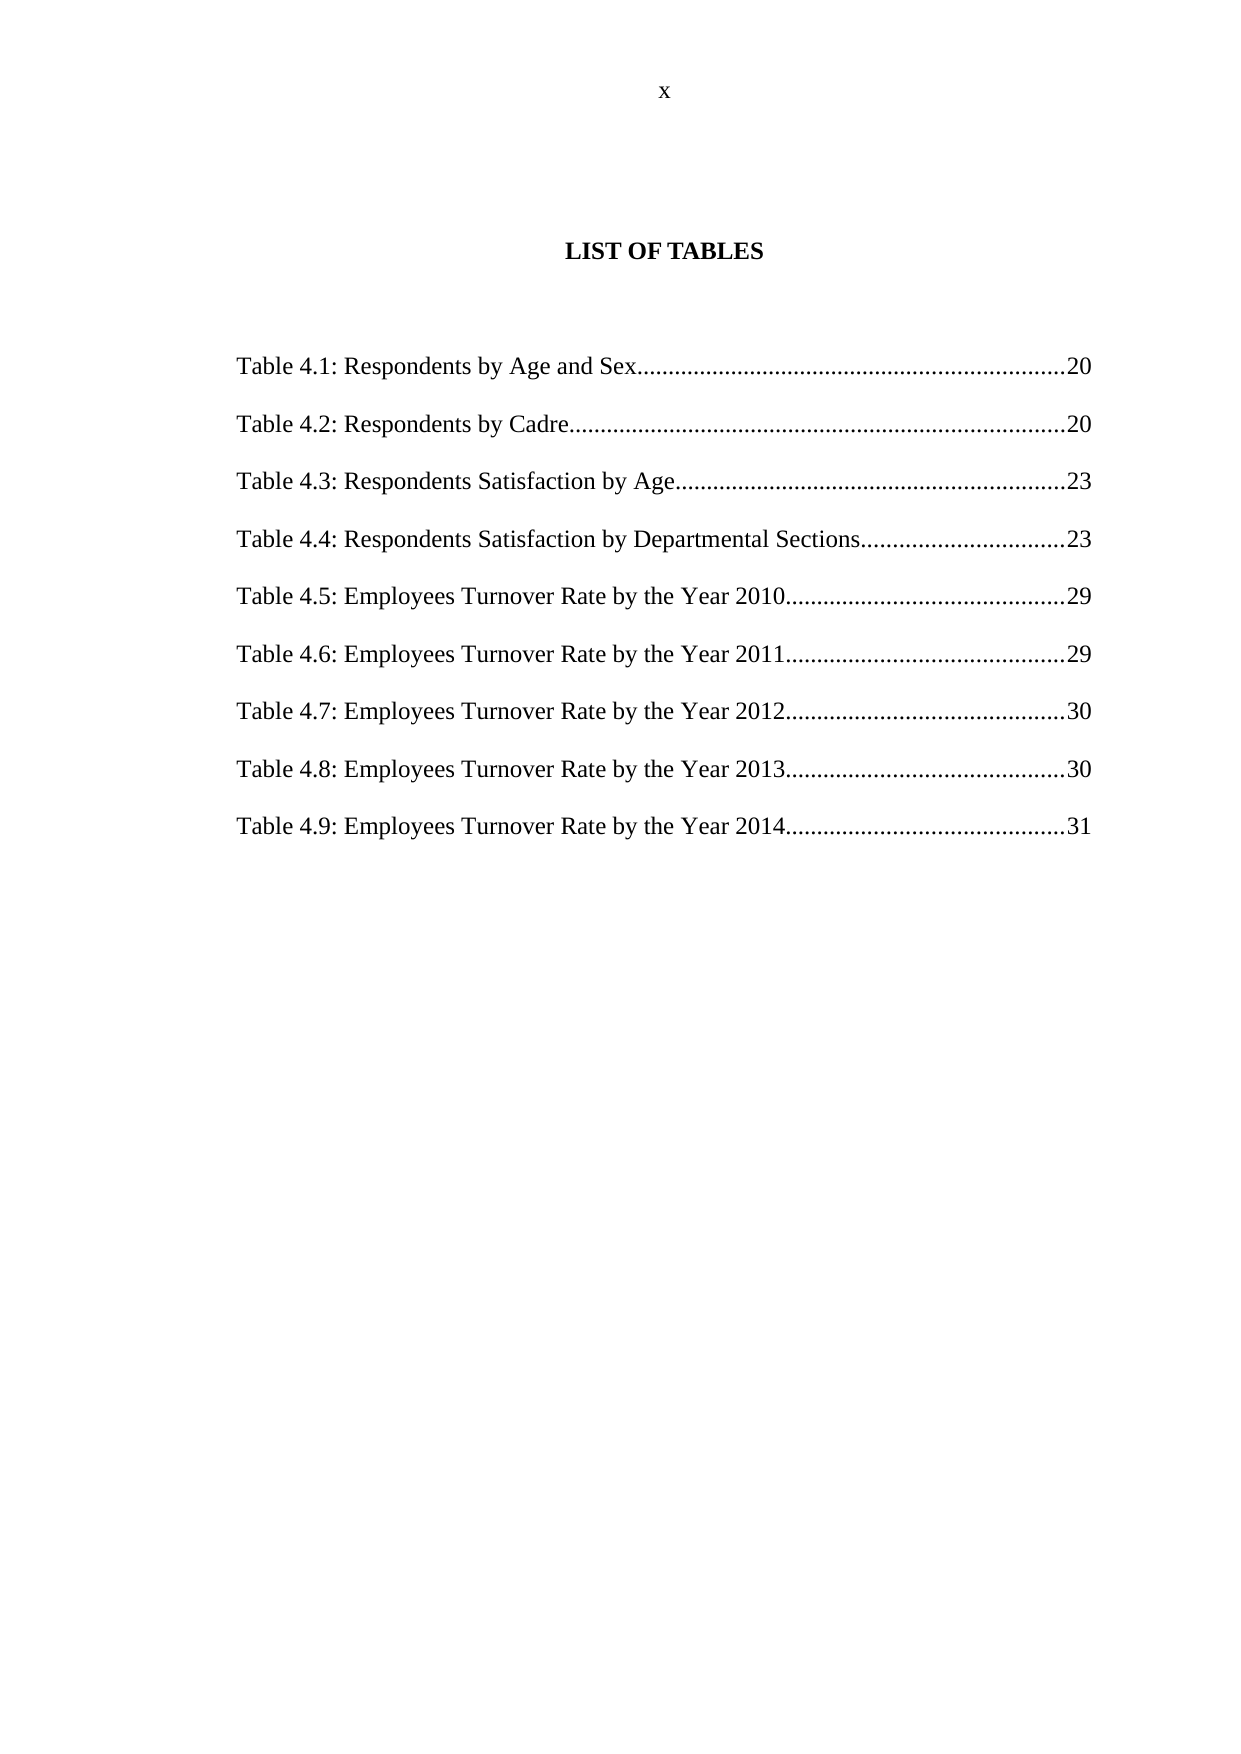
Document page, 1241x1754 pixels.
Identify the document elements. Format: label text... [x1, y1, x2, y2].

text Table 4.9: Employees Turnover Rate by the Year 2014 31 [236, 811, 1092, 840]
text Table 4.4: Respondents Satisfaction by Departmental Sections 23 [236, 524, 1092, 552]
text Table 4.5: Employees Turnover Rate by the Year 2010 29 [236, 581, 1092, 610]
subtitle LIST OF TABLES [236, 236, 1092, 265]
text Table 4.1: Respondents by Age and Sex 20 [236, 351, 1092, 380]
text Table 4.2: Respondents by Cadre 20 [236, 409, 1092, 437]
text Table 4.3: Respondents Satisfaction by Age 23 [236, 466, 1092, 495]
text Table 4.6: Employees Turnover Rate by the Year 2011 29 [236, 639, 1092, 667]
text Table 4.8: Employees Turnover Rate by the Year 2013 30 [236, 754, 1092, 782]
text Table 4.7: Employees Turnover Rate by the Year 2012 30 [236, 696, 1092, 725]
